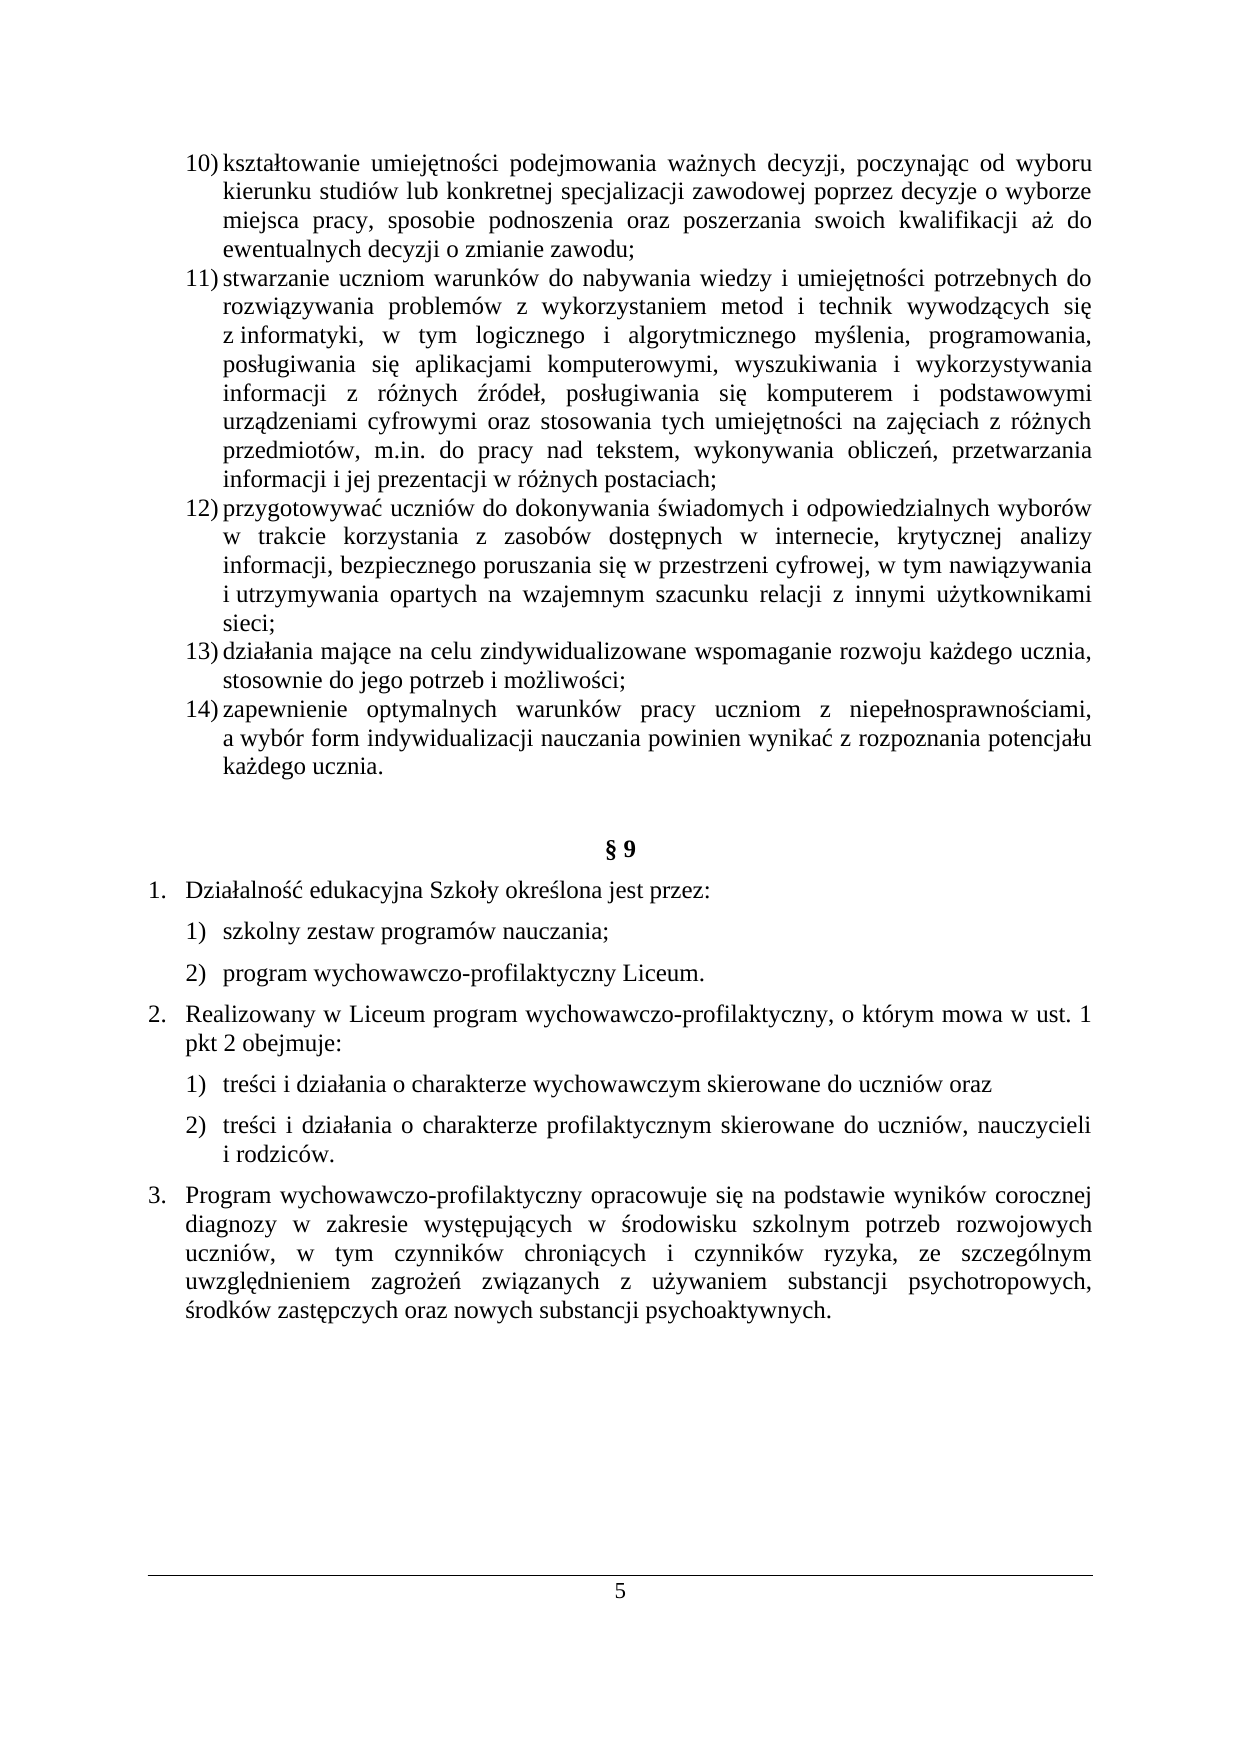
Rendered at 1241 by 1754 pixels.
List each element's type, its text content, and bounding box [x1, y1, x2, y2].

list stwarzanie uczniom warunków do nabywania wiedzy i umiejętności potrzebnych do rozwiązywania problemów z wykorzystaniem metod i technik wywodzących się z informatyki, w tym logicznego i algorytmicznego myślenia, programowania, posługiwania się aplikacjami komputerowymi, wyszukiwania i wykorzystywania informacji z różnych źródeł, posługiwania się komputerem i podstawowymi urządzeniami cyfrowymi oraz stosowania tych umiejętności na zajęciach z różnych przedmiotów, m.in. do pracy nad tekstem, wykonywania obliczeń, przetwarzania informacji i jej prezentacji w różnych postaciach; [185, 263, 1093, 493]
list treści i działania o charakterze wychowawczym skierowane do uczniów oraz [185, 1069, 1093, 1098]
list przygotowywać uczniów do dokonywania świadomych i odpowiedzialnych wyborów w trakcie korzystania z zasobów dostępnych w internecie, krytycznej analizy informacji, bezpiecznego poruszania się w przestrzeni cyfrowej, w tym nawiązywania i utrzymywania opartych na wzajemnym szacunku relacji z innymi użytkownikami sieci; [185, 493, 1093, 636]
list szkolny zestaw programów nauczania; [185, 916, 1093, 945]
list kształtowanie umiejętności podejmowania ważnych decyzji, poczynając od wyboru kierunku studiów lub konkretnej specjalizacji zawodowej poprzez decyzje o wyborze miejsca pracy, sposobie podnoszenia oraz poszerzania swoich kwalifikacji aż do ewentualnych decyzji o zmianie zawodu; [185, 148, 1093, 263]
list program wychowawczo-profilaktyczny Liceum. [185, 958, 1093, 986]
list treści i działania o charakterze profilaktycznym skierowane do uczniów, nauczycieli i rodziców. [185, 1110, 1093, 1168]
list zapewnienie optymalnych warunków pracy uczniom z niepełnosprawnościami, a wybór form indywidualizacji nauczania powinien wynikać z rozpoznania potencjału każdego ucznia. [185, 694, 1093, 780]
list Program wychowawczo-profilaktyczny opracowuje się na podstawie wyników corocznej diagnozy w zakresie występujących w środowisku szkolnym potrzeb rozwojowych uczniów, w tym czynników chroniących i czynników ryzyka, ze szczególnym uwzględnieniem zagrożeń związanych z używaniem substancji psychotropowych, środków zastępczych oraz nowych substancji psychoaktywnych. [148, 1180, 1093, 1324]
list Realizowany w Liceum program wychowawczo-profilaktyczny, o którym mowa w ust. 1 pkt 2 obejmuje: [148, 999, 1093, 1056]
list działania mające na celu zindywidualizowane wspomaganie rozwoju każdego ucznia, stosownie do jego potrzeb i możliwości; [185, 636, 1093, 694]
text § 9 [148, 834, 1093, 863]
list Działalność edukacyjna Szkoły określona jest przez: [148, 875, 1093, 904]
